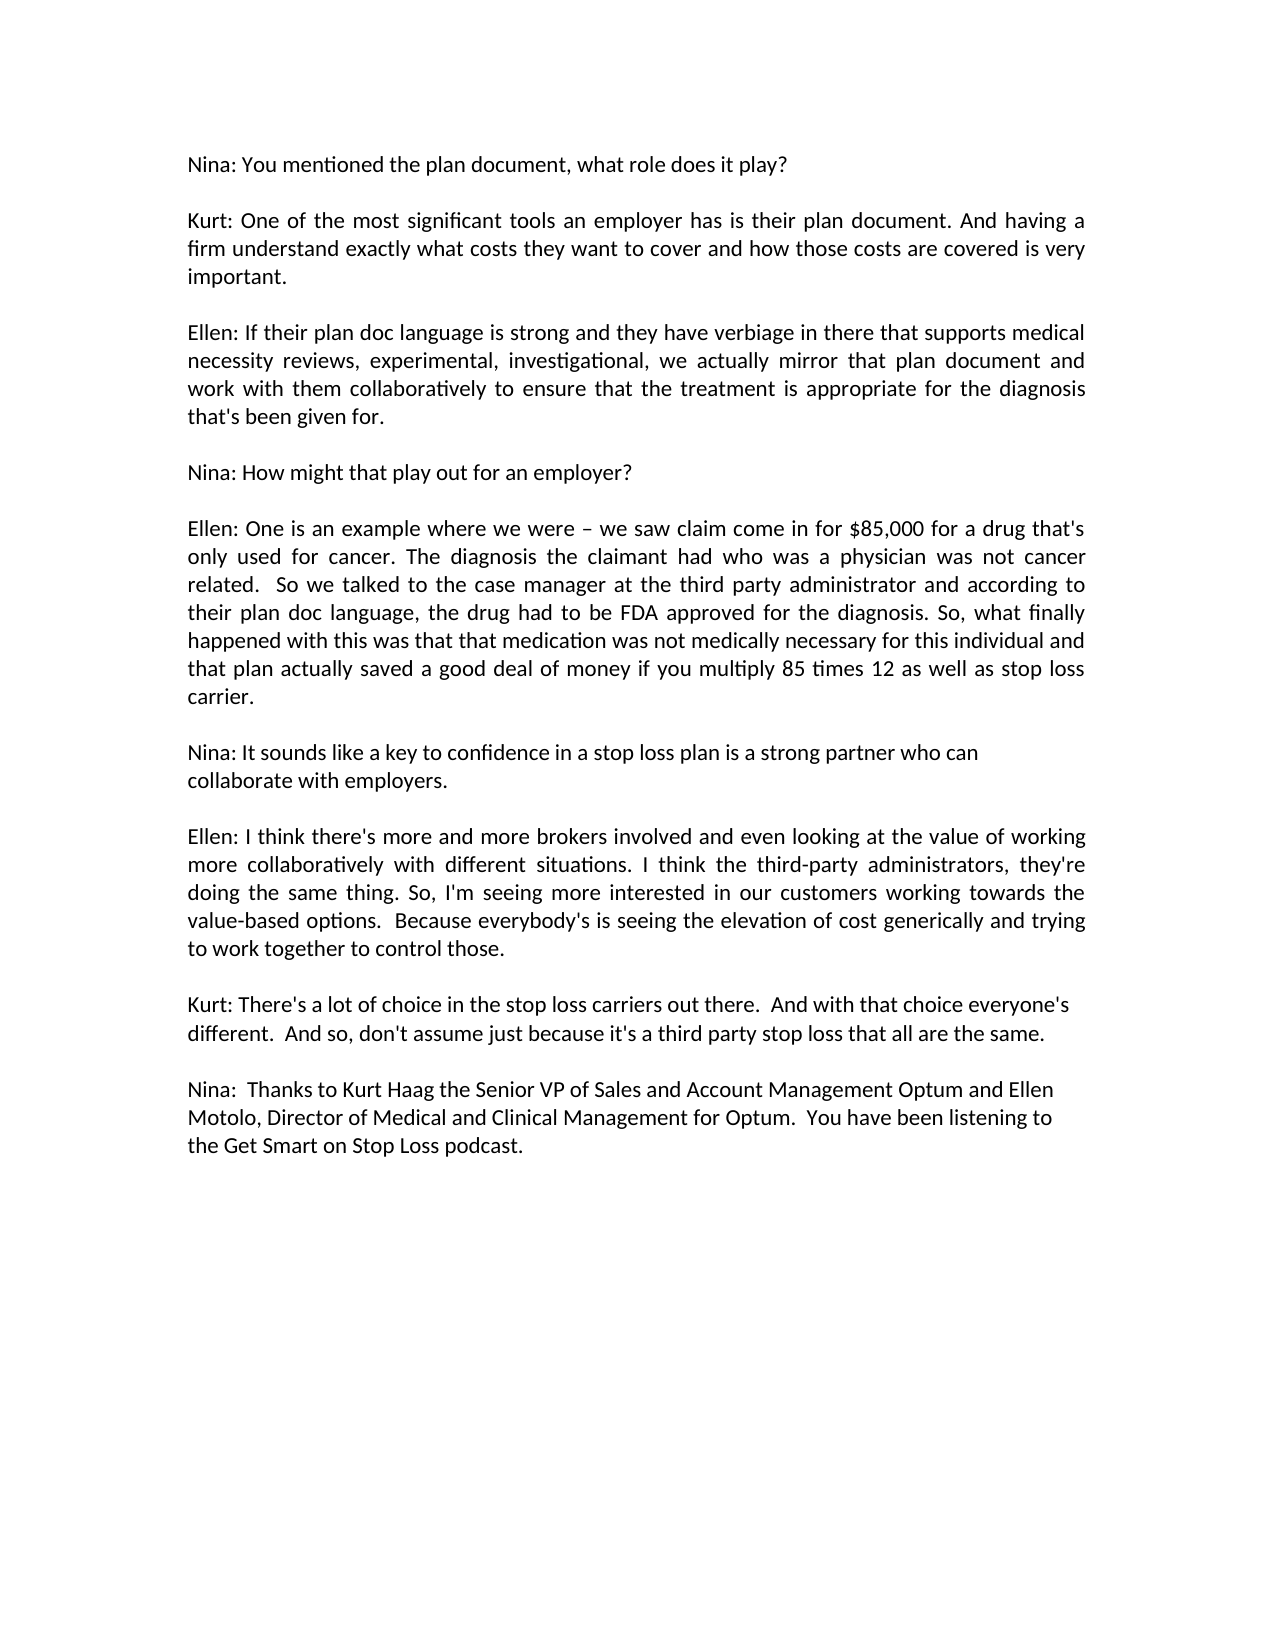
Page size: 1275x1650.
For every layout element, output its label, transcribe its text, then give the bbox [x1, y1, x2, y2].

text Nina: You mentioned the plan document, what role does it play? [187, 150, 1087, 178]
text Nina: How might that play out for an employer? [187, 458, 1087, 486]
text Nina: Thanks to Kurt Haag the Senior VP of Sales and Account Management Optum and Ellen Motolo, Director of Medical and Clinical Management for Optum. You have been listening to the Get Smart on Stop Loss podcast. [187, 1075, 1087, 1159]
text Ellen: If their plan doc language is strong and they have verbiage in there that supports medical necessity reviews, experimental, investigational, we actually mirror that plan document and work with them collaboratively to ensure that the treatment is appropriate for the diagnosis that's been given for. [187, 318, 1087, 430]
text Ellen: I think there's more and more brokers involved and even looking at the value of working more collaboratively with different situations. I think the third-party administrators, they're doing the same thing. So, I'm seeing more interested in our customers working towards the value-based options. Because everybody's is seeing the elevation of cost generically and trying to work together to control those. [187, 822, 1087, 963]
text Kurt: One of the most significant tools an employer has is their plan document. And having a firm understand exactly what costs they want to cover and how those costs are covered is very important. [187, 206, 1087, 290]
text Kurt: There's a lot of choice in the stop loss carriers out there. And with that choice everyone's different. And so, don't assume just because it's a third party stop loss that all are the same. [187, 991, 1087, 1047]
text Ellen: One is an example where we were – we saw claim come in for $85,000 for a drug that's only used for cancer. The diagnosis the claimant had who was a physician was not cancer related. So we talked to the case manager at the third party administrator and according to their plan doc language, the drug had to be FDA approved for the diagnosis. So, what finally happened with this was that that medication was not medically necessary for this individual and that plan actually saved a good deal of money if you multiply 85 times 12 as well as stop loss carrier. [187, 514, 1087, 710]
text Nina: It sounds like a key to confidence in a stop loss plan is a strong partner who can collaborate with employers. [187, 738, 1087, 794]
